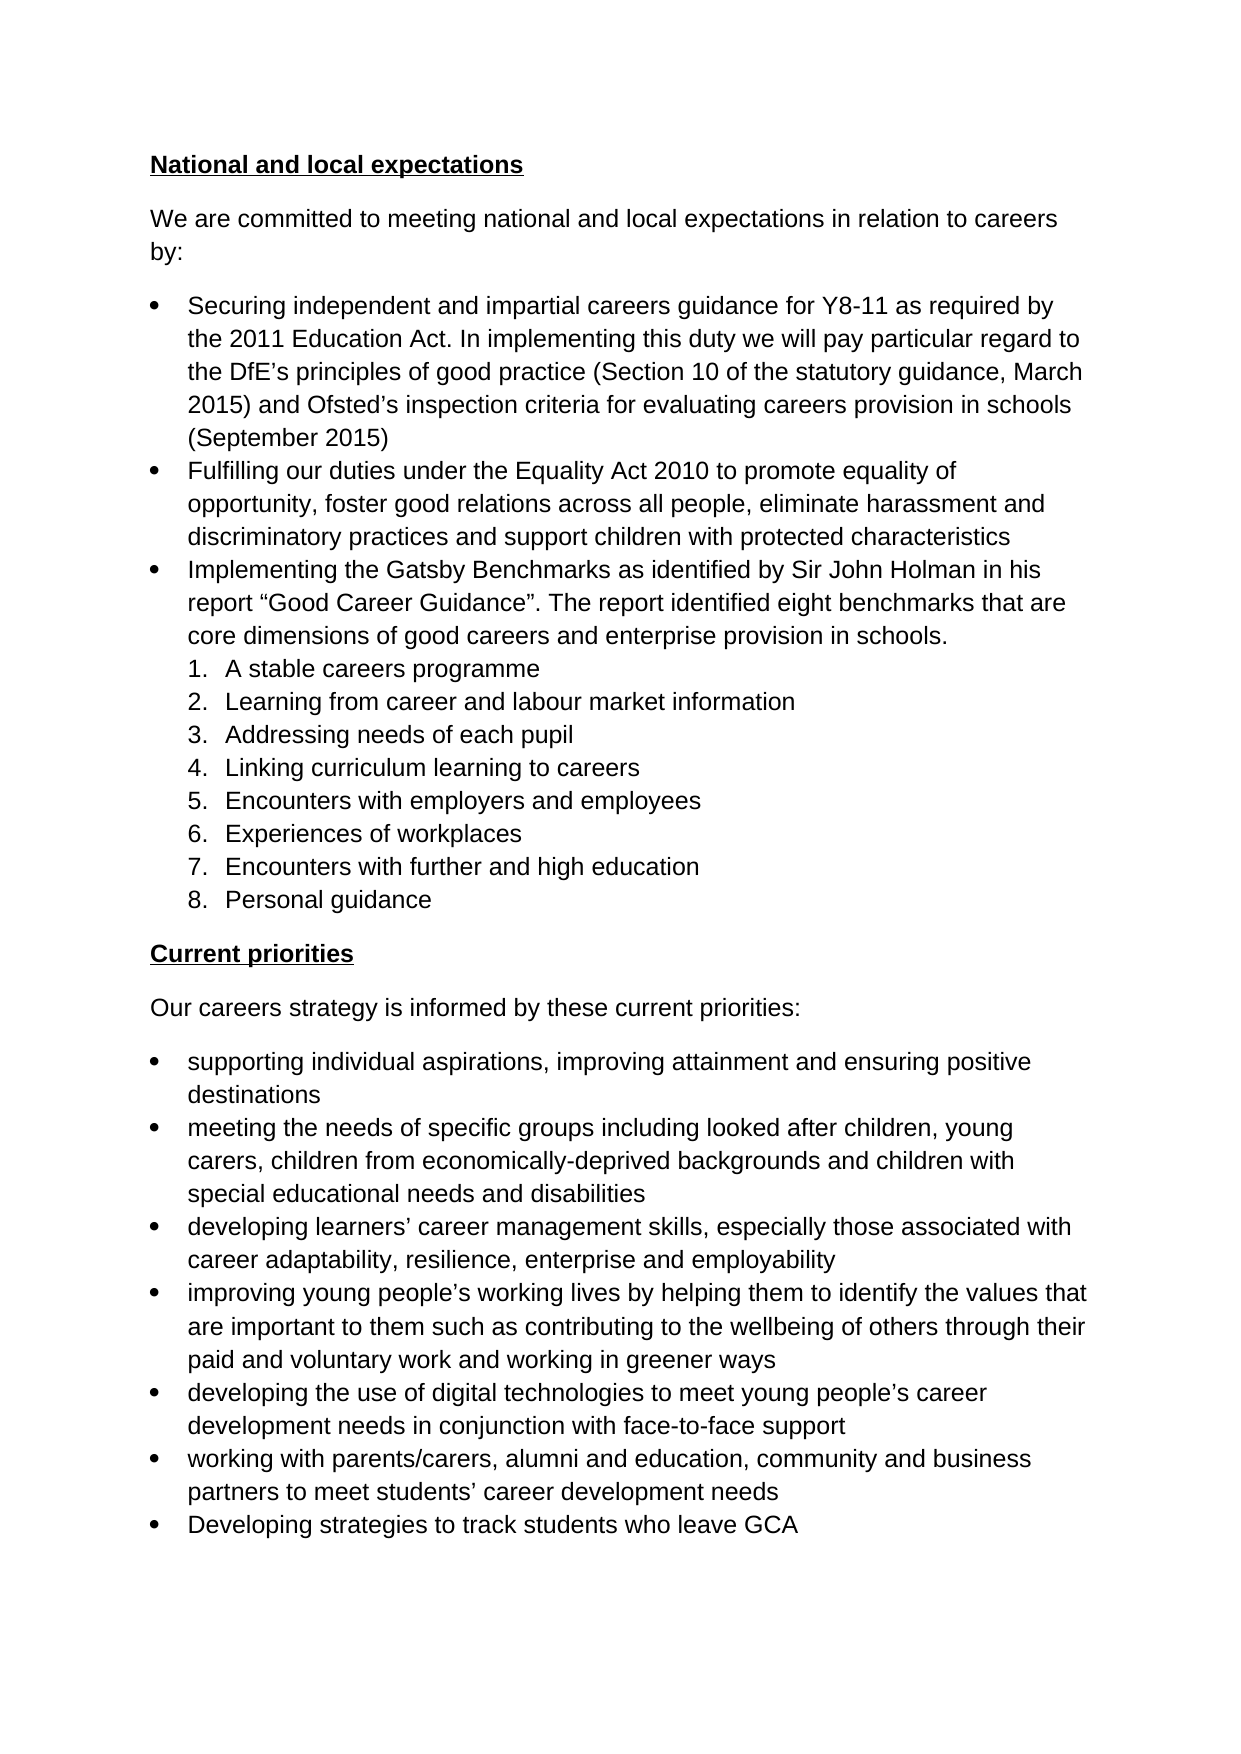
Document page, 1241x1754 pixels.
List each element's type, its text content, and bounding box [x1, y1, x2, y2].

list developing the use of digital technologies to meet young people’s career development needs in conjunction with face-to-face support [150, 1378, 1090, 1439]
text We are committed to meeting national and local expectations in relation to careers by: [150, 204, 1090, 266]
list Implementing the Gatsby Benchmarks as identified by Sir John Holman in his report “Good Career Guidance”. The report identified eight benchmarks that are core dimensions of good careers and enterprise provision in schools. [150, 555, 1090, 650]
list Experiences of workplaces [187, 819, 1090, 848]
list Encounters with further and high education [187, 852, 1090, 881]
list Linking curriculum learning to careers [187, 753, 1090, 782]
list Fulfilling our duties under the Equality Act 2010 to promote equality of opportunity, foster good relations across all people, eliminate harassment and discriminatory practices and support children with protected characteristics [150, 456, 1090, 551]
list improving young people’s working lives by helping them to identify the values that are important to them such as contributing to the wellbeing of others through their paid and voluntary work and working in greener ways [150, 1278, 1090, 1373]
text Current priorities [150, 939, 1090, 968]
list Developing strategies to track students who leave GCA [150, 1510, 1090, 1539]
text Our careers strategy is informed by these current priorities: [150, 993, 1090, 1022]
list Addressing needs of each pupil [187, 720, 1090, 749]
list Personal guidance [187, 885, 1090, 914]
list Securing independent and impartial careers guidance for Y8-11 as required by the 2011 Education Act. In implementing this duty we will pay particular regard to the DfE’s principles of good practice (Section 10 of the statutory guidance, March 2015) and Ofsted’s inspection criteria for evaluating careers provision in schools (September 2015) [150, 291, 1090, 452]
list supporting individual aspirations, improving attainment and ensuring positive destinations [150, 1047, 1090, 1109]
list Encounters with employers and employees [187, 786, 1090, 815]
list Learning from career and labour market information [187, 687, 1090, 716]
list meeting the needs of specific groups including looked after children, young carers, children from economically-deprived backgrounds and children with special educational needs and disabilities [150, 1113, 1090, 1208]
list developing learners’ career management skills, especially those associated with career adaptability, resilience, enterprise and employability [150, 1212, 1090, 1274]
text National and local expectations [150, 150, 1090, 179]
list A stable careers programme [187, 654, 1090, 683]
list working with parents/carers, alumni and education, community and business partners to meet students’ career development needs [150, 1444, 1090, 1506]
